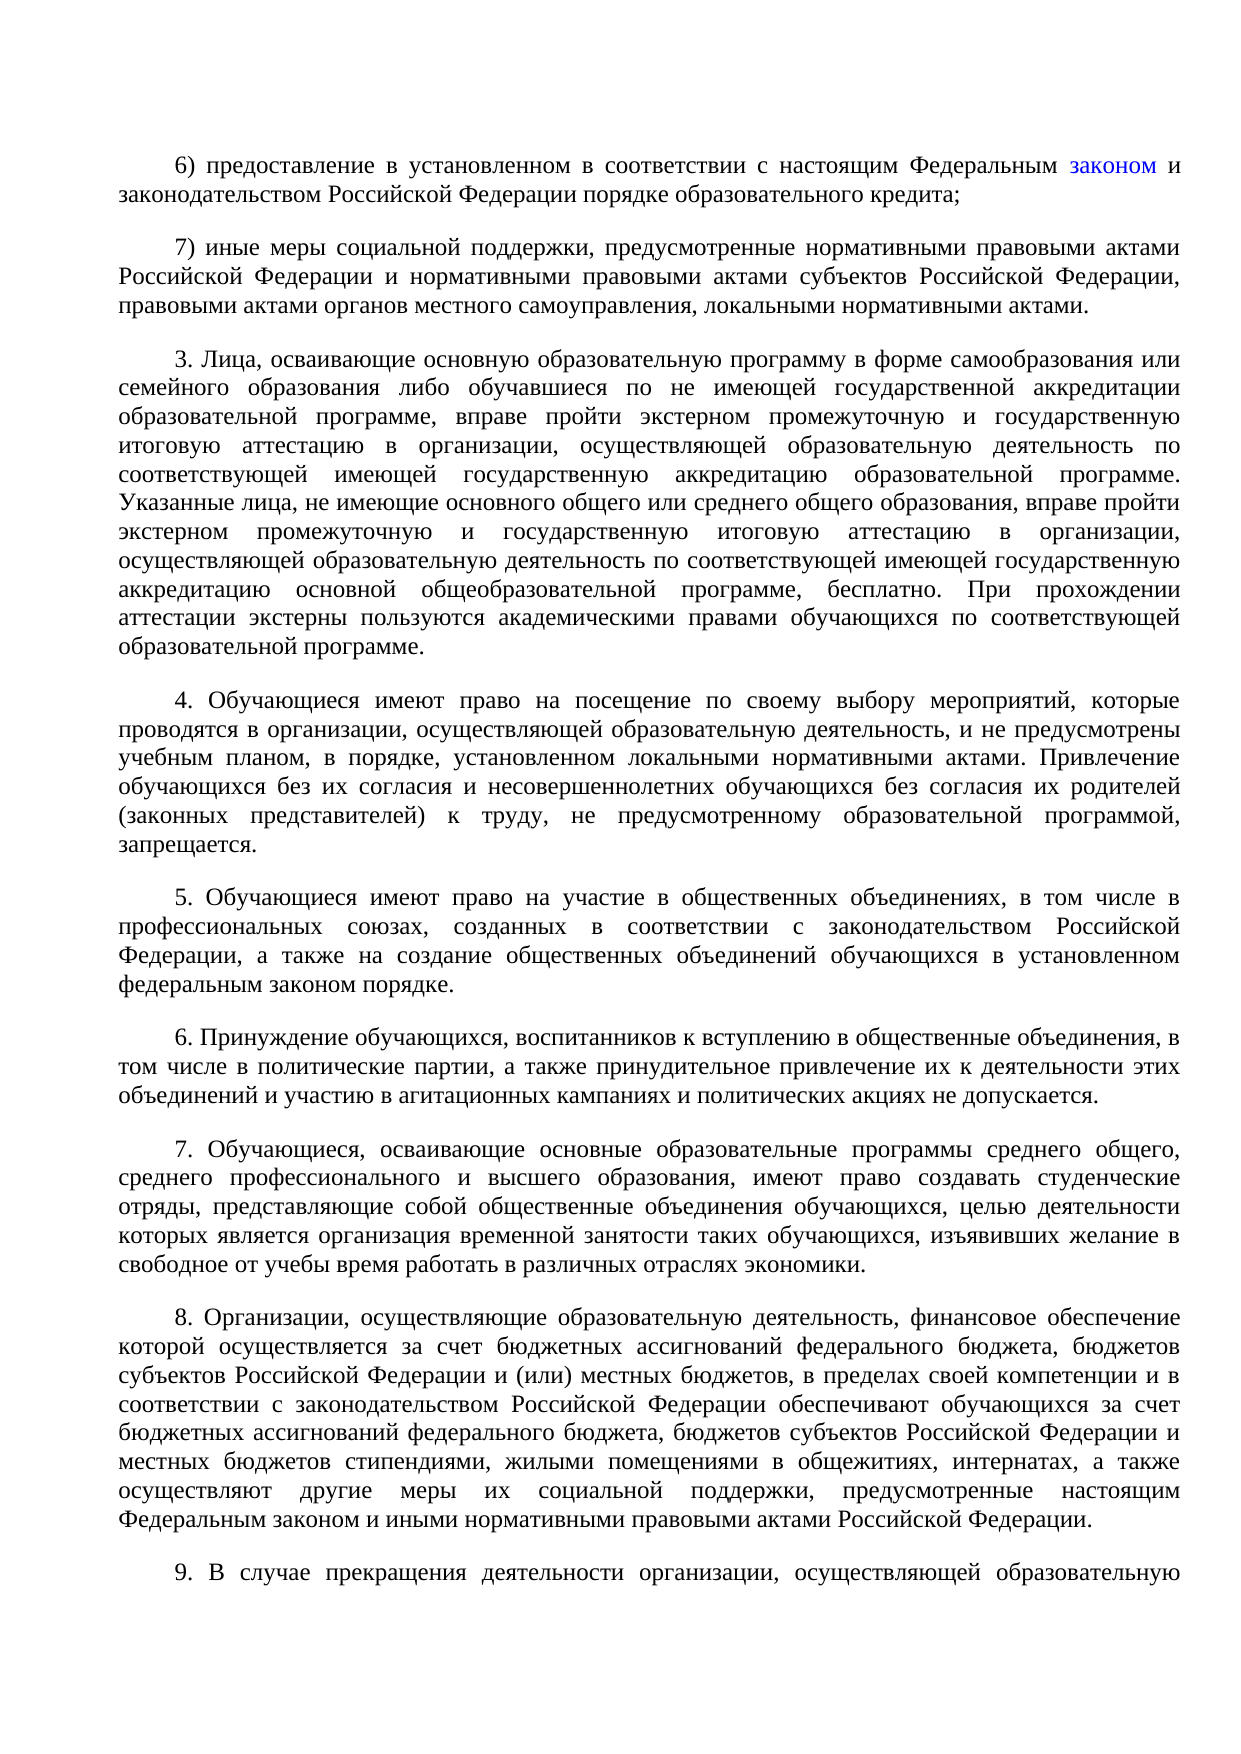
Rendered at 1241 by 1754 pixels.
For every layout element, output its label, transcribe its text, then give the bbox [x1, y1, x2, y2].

text 7. Обучающиеся, осваивающие основные образовательные программы среднего общего, среднего профессионального и высшего образования, имеют право создавать студенческие отряды, представляющие собой общественные объединения обучающихся, целью деятельности которых является организация временной занятости таких обучающихся, изъявивших желание в свободное от учебы время работать в различных отраслях экономики. [118, 1134, 1181, 1277]
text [118, 1557, 1181, 1586]
text 7) иные меры социальной поддержки, предусмотренные нормативными правовыми актами Российской Федерации и нормативными правовыми актами субъектов Российской Федерации, правовыми актами органов местного самоуправления, локальными нормативными актами. [118, 232, 1181, 319]
text 5. Обучающиеся имеют право на участие в общественных объединениях, в том числе в профессиональных союзах, созданных в соответствии с законодательством Российской Федерации, а также на создание общественных объединений обучающихся в установленном федеральным законом порядке. [118, 882, 1181, 997]
text 4. Обучающиеся имеют право на посещение по своему выбору мероприятий, которые проводятся в организации, осуществляющей образовательную деятельность, и не предусмотрены учебным планом, в порядке, установленном локальными нормативными актами. Привлечение обучающихся без их согласия и несовершеннолетних обучающихся без согласия их родителей (законных представителей) к труду, не предусмотренному образовательной программой, запрещается. [118, 685, 1181, 857]
text 8. Организации, осуществляющие образовательную деятельность, финансовое обеспечение которой осуществляется за счет бюджетных ассигнований федерального бюджета, бюджетов субъектов Российской Федерации и (или) местных бюджетов, в пределах своей компетенции и в соответствии с законодательством Российской Федерации обеспечивают обучающихся за счет бюджетных ассигнований федерального бюджета, бюджетов субъектов Российской Федерации и местных бюджетов стипендиями, жилыми помещениями в общежитиях, интернатах, а также осуществляют другие меры их социальной поддержки, предусмотренные настоящим Федеральным законом и иными нормативными правовыми актами Российской Федерации. [118, 1302, 1181, 1532]
text 3. Лица, осваивающие основную образовательную программу в форме самообразования или семейного образования либо обучавшиеся по не имеющей государственной аккредитации образовательной программе, вправе пройти экстерном промежуточную и государственную итоговую аттестацию в организации, осуществляющей образовательную деятельность по соответствующей имеющей государственную аккредитацию образовательной программе. Указанные лица, не имеющие основного общего или среднего общего образования, вправе пройти экстерном промежуточную и государственную итоговую аттестацию в организации, осуществляющей образовательную деятельность по соответствующей имеющей государственную аккредитацию основной общеобразовательной программе, бесплатно. При прохождении аттестации экстерны пользуются академическими правами обучающихся по соответствующей образовательной программе. [118, 344, 1181, 660]
text 6. Принуждение обучающихся, воспитанников к вступлению в общественные объединения, в том числе в политические партии, а также принудительное привлечение их к деятельности этих объединений и участию в агитационных кампаниях и политических акциях не допускается. [118, 1022, 1181, 1109]
text 6) предоставление в установленном в соответствии с настоящим Федеральным законом и законодательством Российской Федерации порядке образовательного кредита; [118, 150, 1181, 207]
